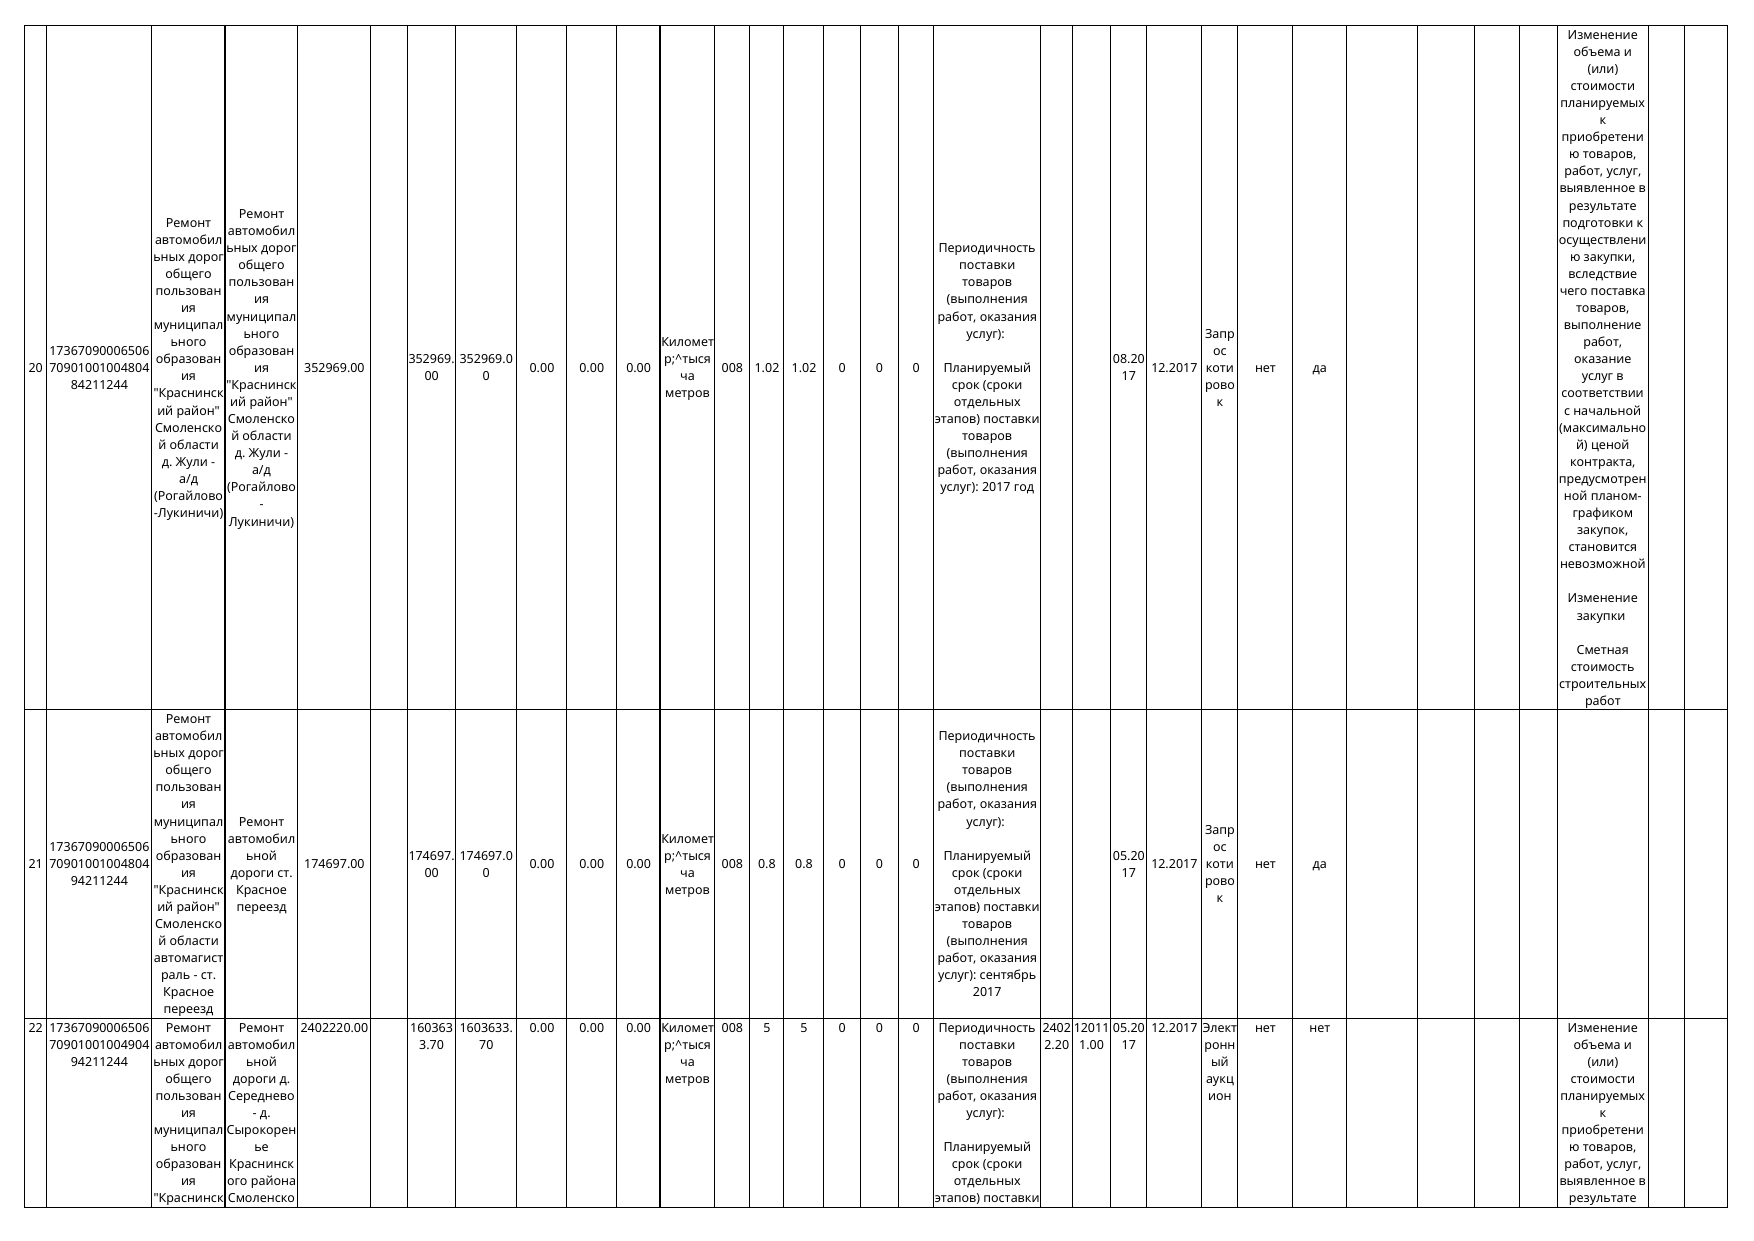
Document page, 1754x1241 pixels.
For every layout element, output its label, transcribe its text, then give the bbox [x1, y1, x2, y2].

table_cell 0 [899, 1019, 933, 1207]
table_cell Ремонт автомобильных дорог общего пользования муниципального образования "Краснинский район" Смоленской области д. Жули - а/д (Рогайлово-Лукиничи) [152, 26, 224, 709]
table_cell 173670900065067090100100480494211244 [47, 710, 151, 1018]
table_cell 008 [715, 1019, 749, 1207]
table_cell [1418, 1019, 1474, 1207]
table_cell [1685, 26, 1727, 709]
table_cell [1418, 26, 1474, 709]
table_cell [1520, 1019, 1557, 1207]
table_cell нет [1238, 26, 1292, 709]
table_cell [371, 1019, 407, 1207]
table_cell Периодичность поставки товаров (выполнения работ, оказания услуг): Планируемый срок (сроки отдельных этапов) поставки товаров (выполнения работ, оказания услуг): 2017 год [934, 26, 1040, 709]
table_cell 008 [715, 26, 749, 709]
table_cell [371, 710, 407, 1018]
table_cell [1475, 26, 1519, 709]
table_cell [934, 1019, 1040, 1207]
table_cell 352969.00 [408, 26, 455, 709]
table_cell [1649, 1019, 1684, 1207]
table_cell Километр;^тысяча метров [661, 26, 714, 709]
table_cell Ремонт автомобильных дорог общего пользования муниципального образования "Краснинский район" Смоленской области д. Жули - а/д (Рогайлово - Лукиничи) [226, 26, 297, 709]
table_cell 5 [750, 1019, 783, 1207]
table_cell 0 [861, 26, 898, 709]
table_cell 22 [25, 1019, 46, 1207]
table_cell 20 [25, 26, 46, 709]
table_cell Изменение объема и (или) стоимости планируемых к приобретению товаров, работ, услуг, выявленное в результате подготовки к осуществлению закупки, вследствие чего поставка товаров, выполнение работ, оказание услуг в соответствии с начальной (максимальной) ценой контракта, предусмотренной планом-графиком закупок, становится невозможной Изменение закупки Сметная стоимость строительных работ [1558, 26, 1648, 709]
table_cell [1418, 710, 1474, 1018]
table_cell 0 [899, 710, 933, 1018]
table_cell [661, 1019, 714, 1207]
table_cell 008 [715, 710, 749, 1018]
table_cell [1347, 710, 1417, 1018]
table_cell 2402220.00 [298, 1019, 370, 1207]
table_cell 174697.00 [456, 710, 516, 1018]
table_cell Запрос котировок [1202, 26, 1237, 709]
table_cell 0 [824, 1019, 860, 1207]
table_cell Километр;^тысяча метров [661, 710, 714, 1018]
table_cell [1558, 1019, 1648, 1207]
table_cell 0 [861, 1019, 898, 1207]
table_cell 0.00 [517, 1019, 566, 1207]
table_cell [1520, 26, 1557, 709]
table_cell 0.00 [517, 710, 566, 1018]
table_cell 0 [824, 710, 860, 1018]
table_cell [1347, 26, 1417, 709]
table_cell 120111.00 [1073, 1019, 1110, 1207]
table_cell 0 [824, 26, 860, 709]
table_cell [152, 1019, 224, 1207]
table_cell 1.02 [784, 26, 823, 709]
table_cell 0 [899, 26, 933, 709]
table_cell [1685, 1019, 1727, 1207]
table_cell [1649, 26, 1684, 709]
table_cell Ремонт автомобильных дорог общего пользования муниципального образования "Краснинский район" Смоленской области автомагистраль - ст. Красное переезд [152, 710, 224, 1018]
table_cell да [1293, 710, 1346, 1018]
table_cell Периодичность поставки товаров (выполнения работ, оказания услуг): Планируемый срок (сроки отдельных этапов) поставки товаров (выполнения работ, оказания услуг): сентябрь 2017 [934, 710, 1040, 1018]
table_cell 12.2017 [1147, 26, 1201, 709]
table_cell [371, 26, 407, 709]
table_cell нет [1238, 1019, 1292, 1207]
table_cell 05.2017 [1111, 710, 1146, 1018]
table_cell 21 [25, 710, 46, 1018]
table_cell 0 [861, 710, 898, 1018]
table_cell Запрос котировок [1202, 710, 1237, 1018]
table_cell 0.00 [567, 710, 616, 1018]
table_cell [1558, 710, 1648, 1018]
table_cell [1685, 710, 1727, 1018]
table_cell 1603633.70 [456, 1019, 516, 1207]
table_cell да [1293, 26, 1346, 709]
table_cell 08.2017 [1111, 26, 1146, 709]
table_cell [1520, 710, 1557, 1018]
table_cell [1041, 26, 1072, 709]
table_cell 174697.00 [408, 710, 455, 1018]
table_cell Ремонт автомобильной дороги ст. Красное переезд [226, 710, 297, 1018]
table_cell 173670900065067090100100480484211244 [47, 26, 151, 709]
table_cell 12.2017 [1147, 710, 1201, 1018]
table_cell 352969.00 [456, 26, 516, 709]
table_cell [1073, 710, 1110, 1018]
table_cell 12.2017 [1147, 1019, 1201, 1207]
table_cell [1041, 710, 1072, 1018]
table_cell нет [1238, 710, 1292, 1018]
table_cell 0.8 [750, 710, 783, 1018]
table_cell 0.00 [567, 1019, 616, 1207]
table_cell 24022.20 [1041, 1019, 1072, 1207]
table_cell 0.00 [617, 1019, 659, 1207]
table_cell [1475, 1019, 1519, 1207]
table_cell 0.00 [567, 26, 616, 709]
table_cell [47, 1019, 151, 1207]
table_cell Электронный аукцион [1202, 1019, 1237, 1207]
table_cell 0.00 [617, 26, 659, 709]
table_cell 5 [784, 1019, 823, 1207]
table_cell [1347, 1019, 1417, 1207]
table_cell 1.02 [750, 26, 783, 709]
table_cell 05.2017 [1111, 1019, 1146, 1207]
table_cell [226, 1019, 297, 1207]
table_cell [1649, 710, 1684, 1018]
table_cell 352969.00 [298, 26, 370, 709]
table_cell 1603633.70 [408, 1019, 455, 1207]
table_cell 0.00 [517, 26, 566, 709]
table_cell нет [1293, 1019, 1346, 1207]
table_cell 0.8 [784, 710, 823, 1018]
table_cell [1073, 26, 1110, 709]
table_cell 174697.00 [298, 710, 370, 1018]
table_cell [1475, 710, 1519, 1018]
table_cell 0.00 [617, 710, 659, 1018]
